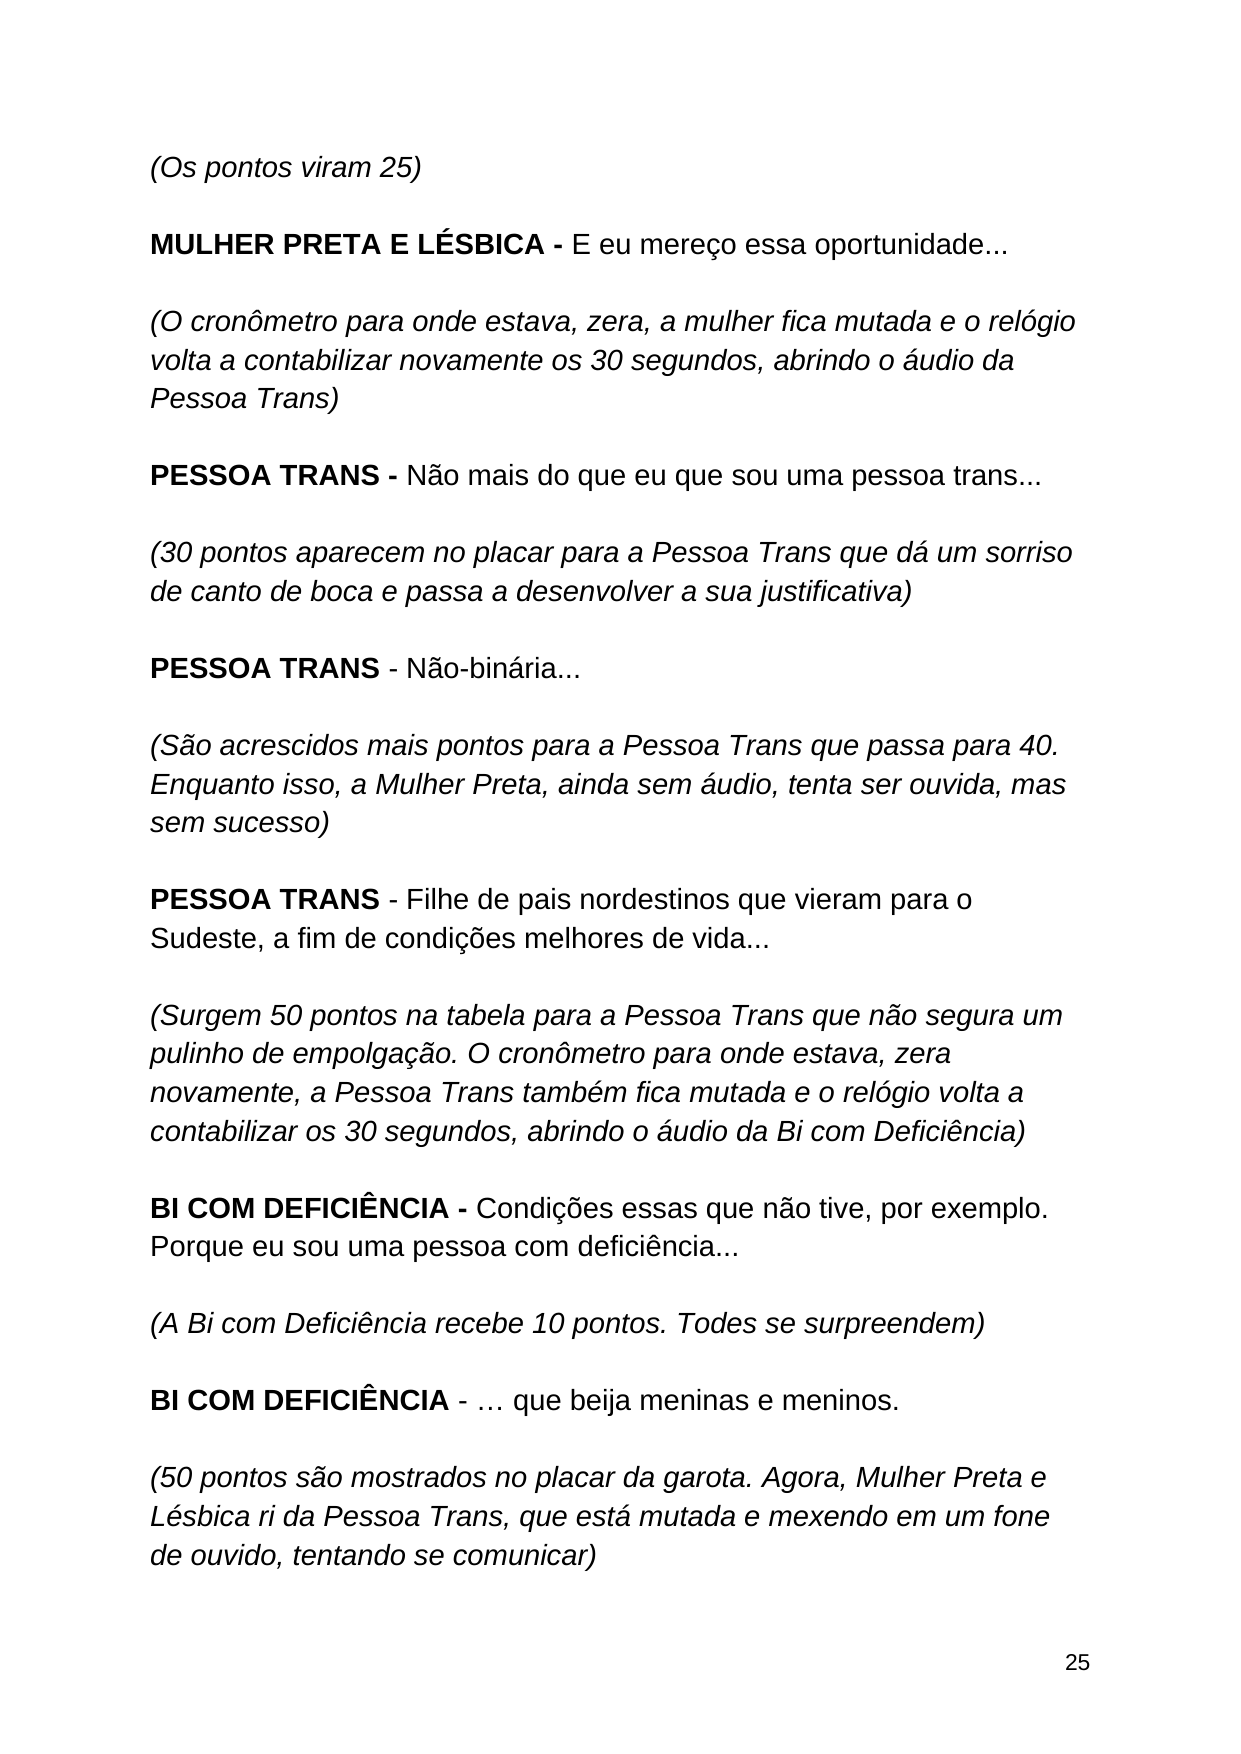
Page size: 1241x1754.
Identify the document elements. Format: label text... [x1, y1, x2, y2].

text (30 pontos aparecem no placar para a Pessoa Trans que dá um sorriso de canto de boca e passa a desenvolver a sua justificativa) [150, 535, 1090, 607]
text MULHER PRETA E LÉSBICA - E eu mereço essa oportunidade... [150, 227, 1090, 261]
text (50 pontos são mostrados no placar da garota. Agora, Mulher Preta e Lésbica ri da Pessoa Trans, que está mutada e mexendo em um fone de ouvido, tentando se comunicar) [150, 1460, 1090, 1571]
text (São acrescidos mais pontos para a Pessoa Trans que passa para 40. Enquanto isso, a Mulher Preta, ainda sem áudio, tenta ser ouvida, mas sem sucesso) [150, 728, 1090, 839]
text PESSOA TRANS - Filhe de pais nordestinos que vieram para o Sudeste, a fim de condições melhores de vida... [150, 882, 1090, 954]
text PESSOA TRANS - Não mais do que eu que sou uma pessoa trans... [150, 458, 1090, 492]
text (A Bi com Deficiência recebe 10 pontos. Todes se surpreendem) [150, 1306, 1090, 1340]
text (Surgem 50 pontos na tabela para a Pessoa Trans que não segura um pulinho de empolgação. O cronômetro para onde estava, zera novamente, a Pessoa Trans também fica mutada e o relógio volta a contabilizar os 30 segundos, abrindo o áudio da Bi com Deficiência) [150, 998, 1090, 1147]
text BI COM DEFICIÊNCIA - Condições essas que não tive, por exemplo. Porque eu sou uma pessoa com deficiência... [150, 1191, 1090, 1263]
text PESSOA TRANS - Não-binária... [150, 651, 1090, 684]
text (Os pontos viram 25) [150, 150, 1090, 183]
text BI COM DEFICIÊNCIA - … que beija meninas e meninos. [150, 1383, 1090, 1417]
text (O cronômetro para onde estava, zera, a mulher fica mutada e o relógio volta a contabilizar novamente os 30 segundos, abrindo o áudio da Pessoa Trans) [150, 304, 1090, 415]
